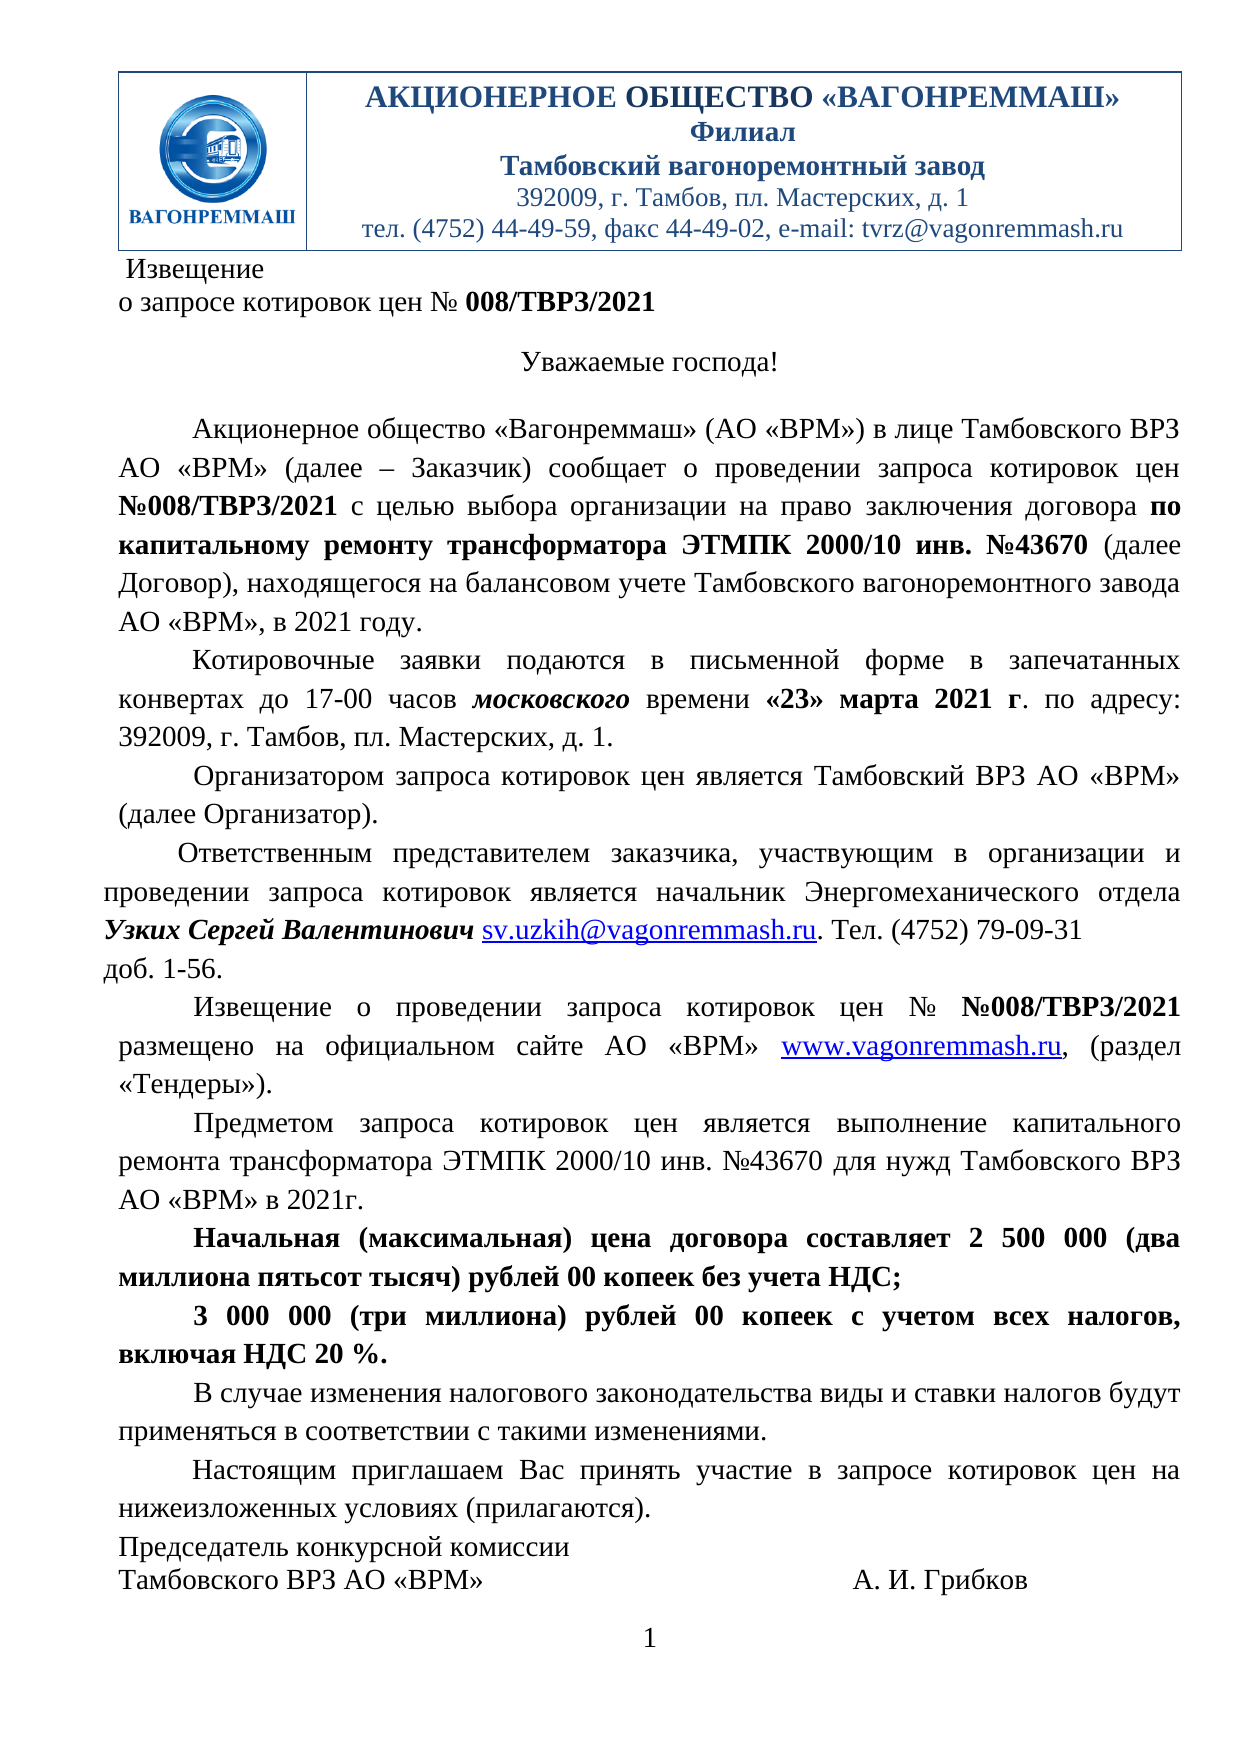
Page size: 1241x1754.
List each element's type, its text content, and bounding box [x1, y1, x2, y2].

text Настоящим приглашаем Вас принять участие в запросе котировок цен на нижеизложенных условиях (прилагаются). [118, 1452, 1181, 1524]
text Организатором запроса котировок цен является Тамбовский ВРЗ АО «ВРМ» (далее Организатор). [118, 758, 1181, 830]
text В случае изменения налогового законодательства виды и ставки налогов будут применяться в соответствии с такими изменениями. [118, 1375, 1181, 1447]
text Котировочные заявки подаются в письменной форме в запечатанных конвертах до 17-00 часов московского времени «23» марта 2021 г. по адресу: 392009, г. Тамбов, пл. Мастерских, д. 1. [118, 642, 1181, 753]
text Извещение о проведении запроса котировок цен № №008/ТВРЗ/2021 размещено на официальном сайте АО «ВРМ» www.vagonremmash.ru, (раздел «Тендеры»). [118, 989, 1181, 1100]
text Начальная (максимальная) цена договора составляет 2 500 000 (два миллиона пятьсот тысяч) рублей 00 копеек без учета НДС; [118, 1221, 1181, 1293]
text Председатель конкурсной комиссии [118, 1529, 1181, 1562]
text о запросе котировок цен № 008/ТВРЗ/2021 [118, 284, 1181, 318]
table_header АКЦИОНЕРНОЕ ОБЩЕСТВО «ВАГОНРЕММАШ» Филиал Тамбовский вагоноремонтный завод 392009, г. Тамбов, пл. Мастерских, д. 1 тел. (4752) 44-49-59, факс 44-49-02, e-mail: tvrz@vagonremmash.ru [307, 73, 1181, 250]
table_header [119, 73, 306, 250]
text Извещение [118, 251, 1181, 284]
text 3 000 000 (три миллиона) рублей 00 копеек с учетом всех налогов, включая НДС 20 %. [118, 1298, 1181, 1370]
text Тамбовского ВРЗ АО «ВРМ» А. И. Грибков [118, 1562, 1181, 1596]
text Уважаемые господа! [118, 344, 1181, 378]
text Акционерное общество «Вагонреммаш» (АО «ВРМ») в лице Тамбовского ВРЗ АО «ВРМ» (далее – Заказчик) сообщает о проведении запроса котировок цен №008/ТВРЗ/2021 с целью выбора организации на право заключения договора по капитальному ремонту трансформатора ЭТМПК 2000/10 инв. №43670 (далее Договор), находящегося на балансовом учете Тамбовского вагоноремонтного завода АО «ВРМ», в 2021 году. [118, 411, 1181, 637]
text Предметом запроса котировок цен является выполнение капитального ремонта трансформатора ЭТМПК 2000/10 инв. №43670 для нужд Тамбовского ВРЗ АО «ВРМ» в 2021г. [118, 1105, 1181, 1216]
picture [128, 95, 296, 229]
text Ответственным представителем заказчика, участвующим в организации и проведении запроса котировок является начальник Энергомеханического отдела Узких Сергей Валентинович sv.uzkih@vagonremmash.ru. Тел. (4752) 79-09-31 доб. 1-56. [103, 835, 1181, 984]
